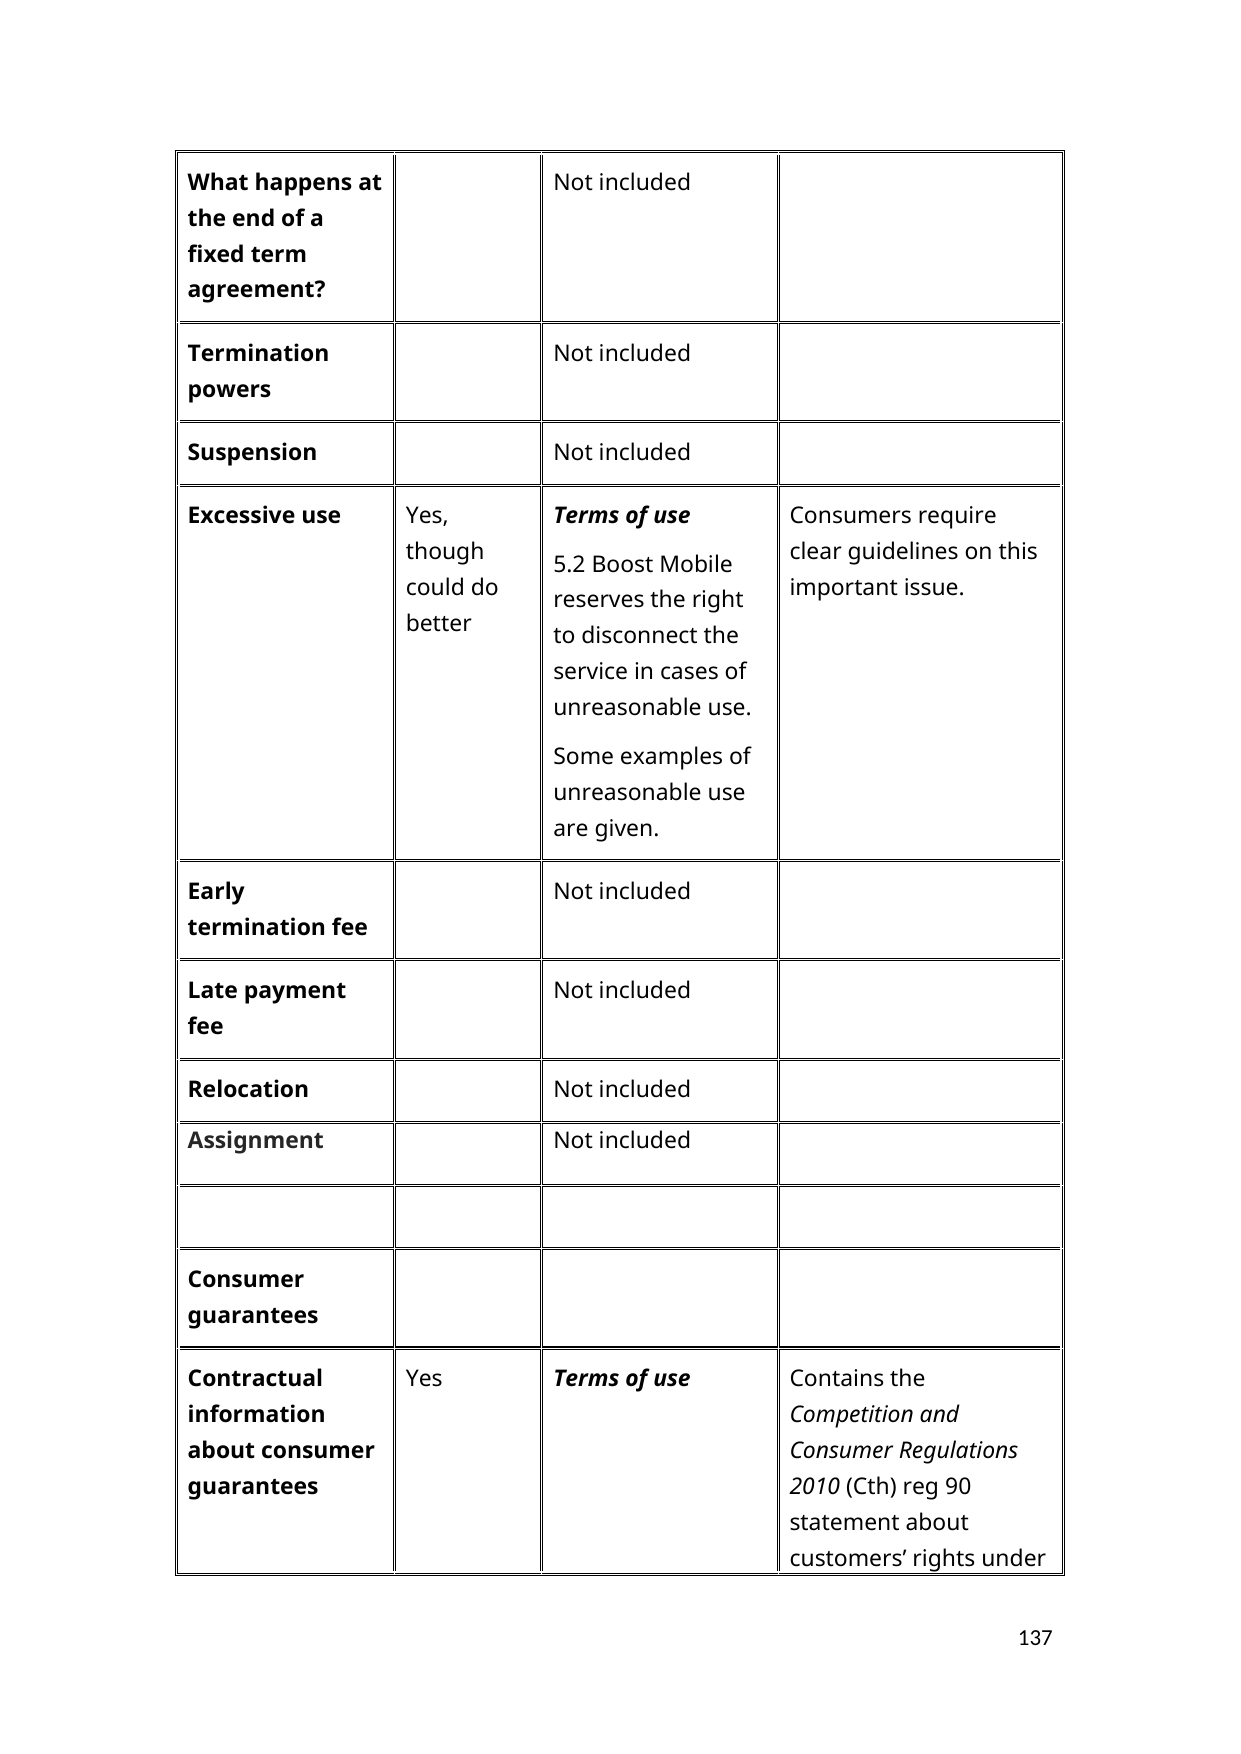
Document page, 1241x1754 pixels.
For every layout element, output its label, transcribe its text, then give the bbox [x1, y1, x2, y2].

table_cell Yes, though could do better [396, 487, 540, 859]
table_cell [396, 324, 540, 420]
table_header [394, 151, 542, 321]
table_cell Consumer guarantees [176, 1247, 394, 1346]
table_cell Not included [543, 324, 777, 420]
table_cell Consumers require clear guidelines on this important issue. [780, 484, 1062, 859]
table_cell Early termination fee [176, 859, 394, 958]
table_cell Not included [543, 1124, 777, 1184]
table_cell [178, 1346, 394, 1573]
table_cell Not included [543, 862, 777, 958]
table_cell [778, 958, 1063, 1057]
table_header Not included [542, 153, 778, 321]
table_cell Terms of use 5.2 Boost Mobile reserves the right to disconnect the service in cases of unreasonable use. Some examples of unreasonable use are given. [543, 487, 777, 859]
table_cell Not included [543, 961, 777, 1057]
table_cell Assignment [178, 1121, 393, 1184]
table_cell [396, 961, 540, 1057]
table_cell Termination powers [176, 321, 394, 420]
table_header What happens at the end of a fixed term agreement? [178, 153, 394, 321]
table_cell [396, 1250, 540, 1346]
table_cell [396, 1124, 540, 1184]
table_cell [780, 1121, 1062, 1184]
table_cell [396, 1187, 540, 1247]
table_cell Yes [394, 1346, 542, 1573]
table_cell [396, 862, 540, 958]
table_cell [543, 1187, 777, 1247]
table_cell [778, 420, 1063, 483]
table_cell Not included [543, 1061, 777, 1121]
table_cell Late payment fee [176, 958, 394, 1057]
table_cell Relocation [178, 1058, 393, 1121]
table_cell [396, 423, 540, 483]
table_cell [396, 1061, 540, 1121]
table_header [778, 153, 1062, 321]
table_cell Terms of use [542, 1350, 778, 1573]
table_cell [778, 1346, 1062, 1573]
table_cell [778, 859, 1063, 958]
table_cell Excessive use [178, 484, 393, 859]
table_cell [778, 1247, 1063, 1346]
table_cell [778, 1184, 1063, 1247]
table_cell [780, 1058, 1062, 1121]
table_cell Not included [543, 423, 777, 483]
table_cell [176, 1184, 394, 1247]
table_cell [543, 1250, 777, 1346]
table_cell [778, 321, 1063, 420]
table_cell Suspension [176, 420, 394, 483]
